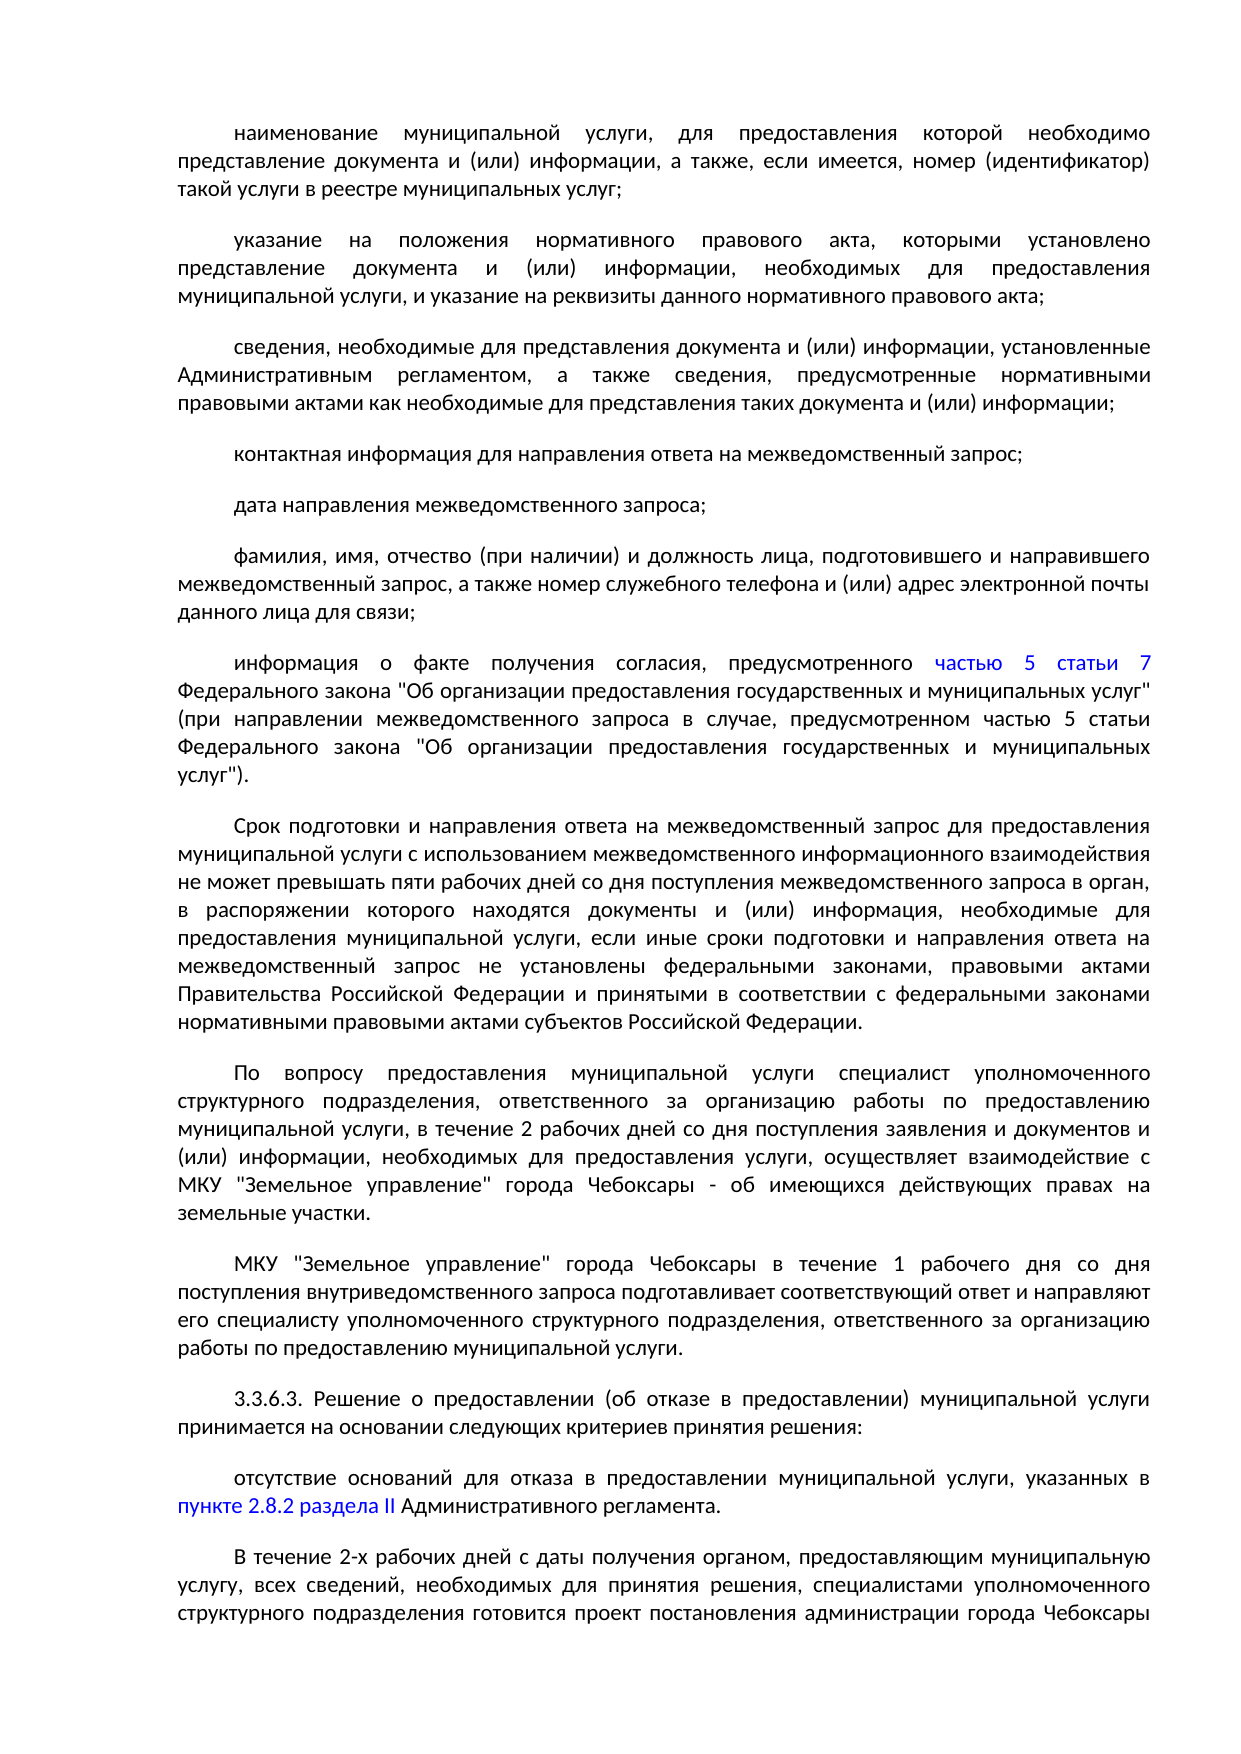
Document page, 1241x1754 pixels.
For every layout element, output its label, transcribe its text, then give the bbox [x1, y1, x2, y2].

text МКУ "Земельное управление" города Чебоксары в течение 1 рабочего дня со дня поступления внутриведомственного запроса подготавливает соответствующий ответ и направляют его специалисту уполномоченного структурного подразделения, ответственного за организацию работы по предоставлению муниципальной услуги. [177, 1249, 1152, 1361]
text По вопросу предоставления муниципальной услуги специалист уполномоченного структурного подразделения, ответственного за организацию работы по предоставлению муниципальной услуги, в течение 2 рабочих дней со дня поступления заявления и документов и (или) информации, необходимых для предоставления услуги, осуществляет взаимодействие с МКУ "Земельное управление" города Чебоксары - об имеющихся действующих правах на земельные участки. [177, 1058, 1152, 1226]
text контактная информация для направления ответа на межведомственный запрос; [177, 439, 1152, 467]
text отсутствие оснований для отказа в предоставлении муниципальной услуги, указанных в пункте 2.8.2 раздела II Административного регламента. [177, 1463, 1152, 1519]
text 3.3.6.3. Решение о предоставлении (об отказе в предоставлении) муниципальной услуги принимается на основании следующих критериев принятия решения: [177, 1384, 1152, 1440]
text наименование муниципальной услуги, для предоставления которой необходимо представление документа и (или) информации, а также, если имеется, номер (идентификатор) такой услуги в реестре муниципальных услуг; [177, 118, 1152, 202]
text информация о факте получения согласия, предусмотренного частью 5 статьи 7 Федерального закона "Об организации предоставления государственных и муниципальных услуг" (при направлении межведомственного запроса в случае, предусмотренном частью 5 статьи Федерального закона "Об организации предоставления государственных и муниципальных услуг"). [177, 648, 1152, 788]
text Срок подготовки и направления ответа на межведомственный запрос для предоставления муниципальной услуги с использованием межведомственного информационного взаимодействия не может превышать пяти рабочих дней со дня поступления межведомственного запроса в орган, в распоряжении которого находятся документы и (или) информация, необходимые для предоставления муниципальной услуги, если иные сроки подготовки и направления ответа на межведомственный запрос не установлены федеральными законами, правовыми актами Правительства Российской Федерации и принятыми в соответствии с федеральными законами нормативными правовыми актами субъектов Российской Федерации. [177, 811, 1152, 1035]
text сведения, необходимые для представления документа и (или) информации, установленные Административным регламентом, а также сведения, предусмотренные нормативными правовыми актами как необходимые для представления таких документа и (или) информации; [177, 332, 1152, 416]
text фамилия, имя, отчество (при наличии) и должность лица, подготовившего и направившего межведомственный запрос, а также номер служебного телефона и (или) адрес электронной почты данного лица для связи; [177, 541, 1152, 625]
text дата направления межведомственного запроса; [177, 490, 1152, 518]
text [177, 1542, 1152, 1626]
text указание на положения нормативного правового акта, которыми установлено представление документа и (или) информации, необходимых для предоставления муниципальной услуги, и указание на реквизиты данного нормативного правового акта; [177, 225, 1152, 309]
